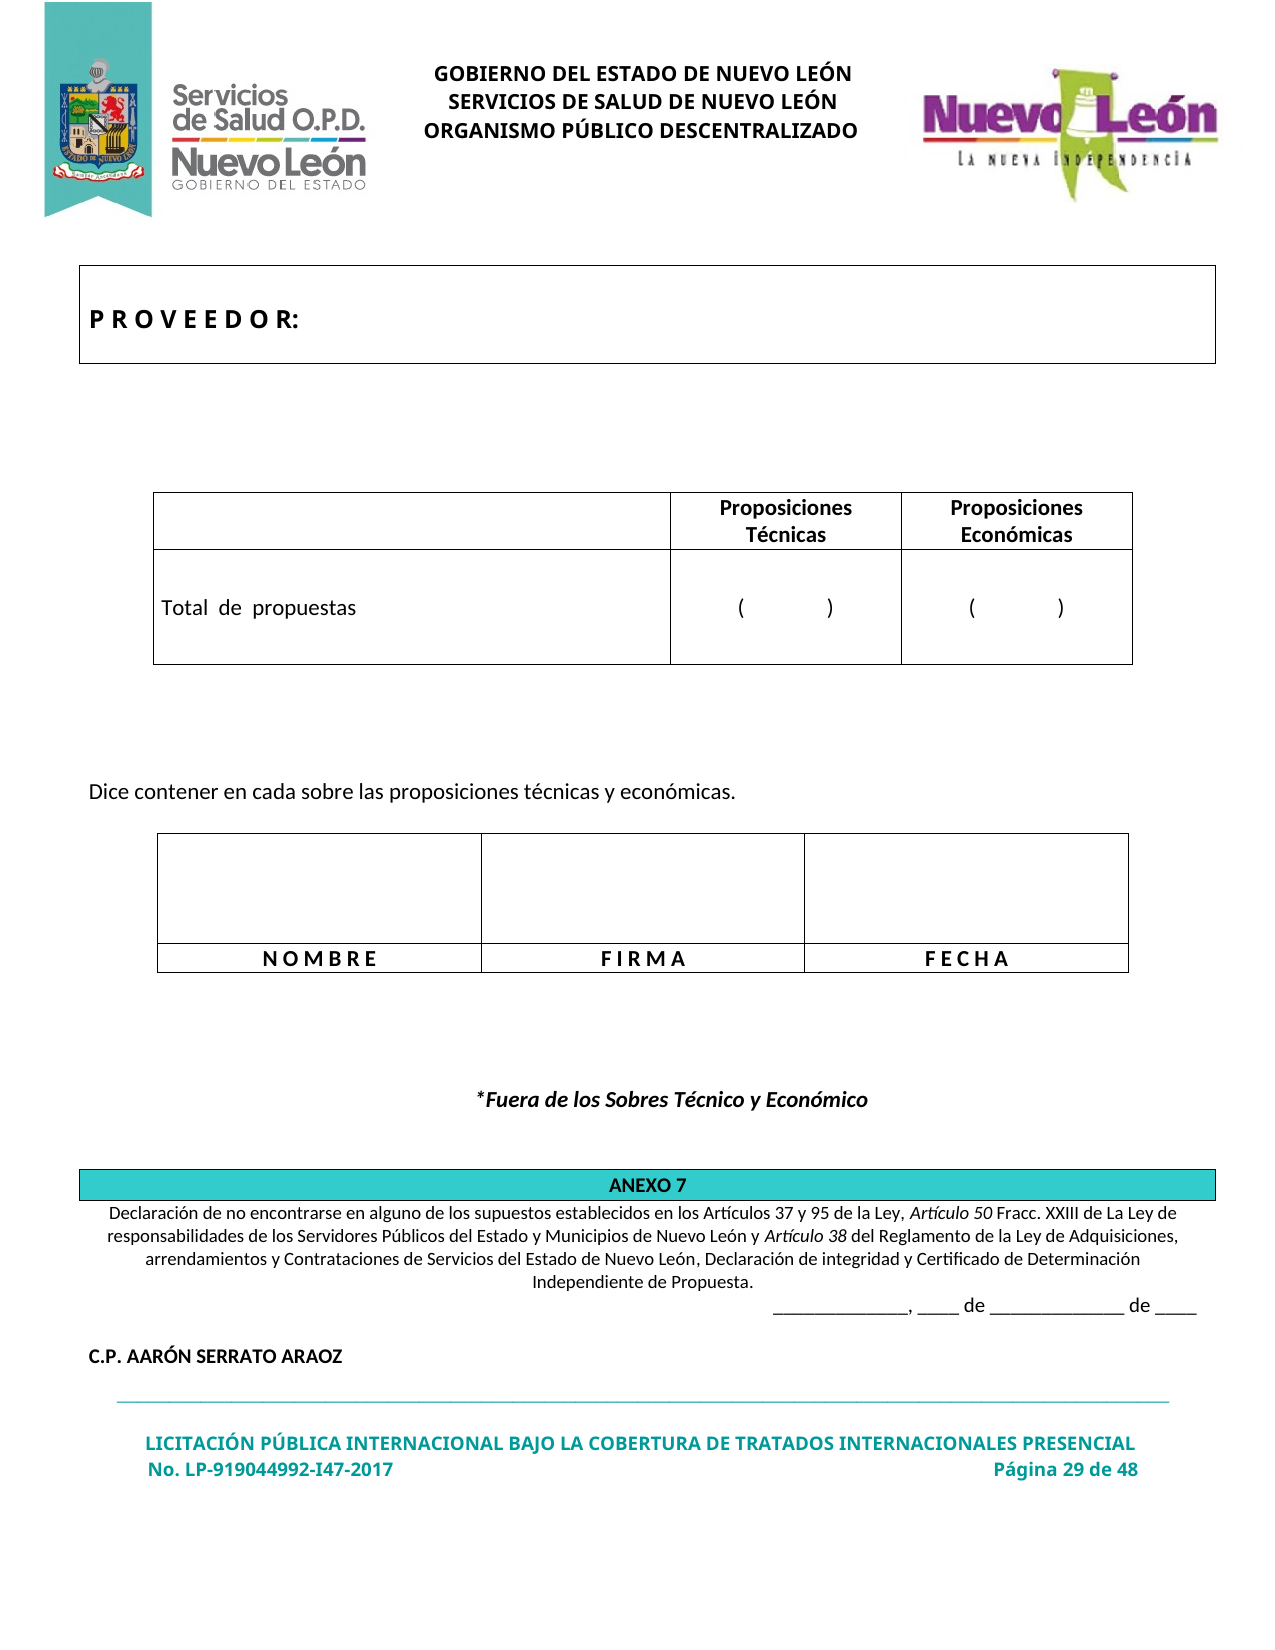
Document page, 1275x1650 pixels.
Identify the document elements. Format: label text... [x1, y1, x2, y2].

table_header [154, 493, 670, 549]
table_cell F E C H A [805, 944, 1128, 972]
table_header [805, 834, 1128, 943]
text P R O V E E D O R: [80, 299, 1215, 336]
text ANEXO 7 [80, 1170, 1215, 1200]
picture [15, 2, 1249, 229]
table_cell ( ) [671, 550, 901, 664]
table_header [158, 834, 481, 943]
text Declaración de no encontrarse en alguno de los supuestos establecidos en los Artículos 37 y 95 de la Ley, Artículo 50 Fracc. XXIII de La Ley de responsabilidades de los Servidores Públicos del Estado y Municipios de Nuevo León y Artículo 38 del Reglamento de la Ley de Adquisiciones, arrendamientos y Contrataciones de Servicios del Estado de Nuevo León, Declaración de integridad y Certificado de Determinación Independiente de Propuesta. [89, 1201, 1197, 1293]
text C.P. AARÓN SERRATO ARAOZ [89, 1343, 1197, 1369]
table_header Proposiciones Técnicas [671, 493, 901, 549]
table_header [482, 834, 804, 943]
text _____________, ____ de _____________ de ____ [89, 1293, 1197, 1318]
table_cell F I R M A [482, 944, 804, 972]
text *Fuera de los Sobres Técnico y Económico [148, 1085, 1197, 1113]
table_cell Total de propuestas [154, 550, 670, 664]
table_header Proposiciones Económicas [902, 493, 1132, 549]
table_cell N O M B R E [158, 944, 481, 972]
text Dice contener en cada sobre las proposiciones técnicas y económicas. [89, 777, 1197, 805]
table_cell ( ) [902, 550, 1132, 664]
